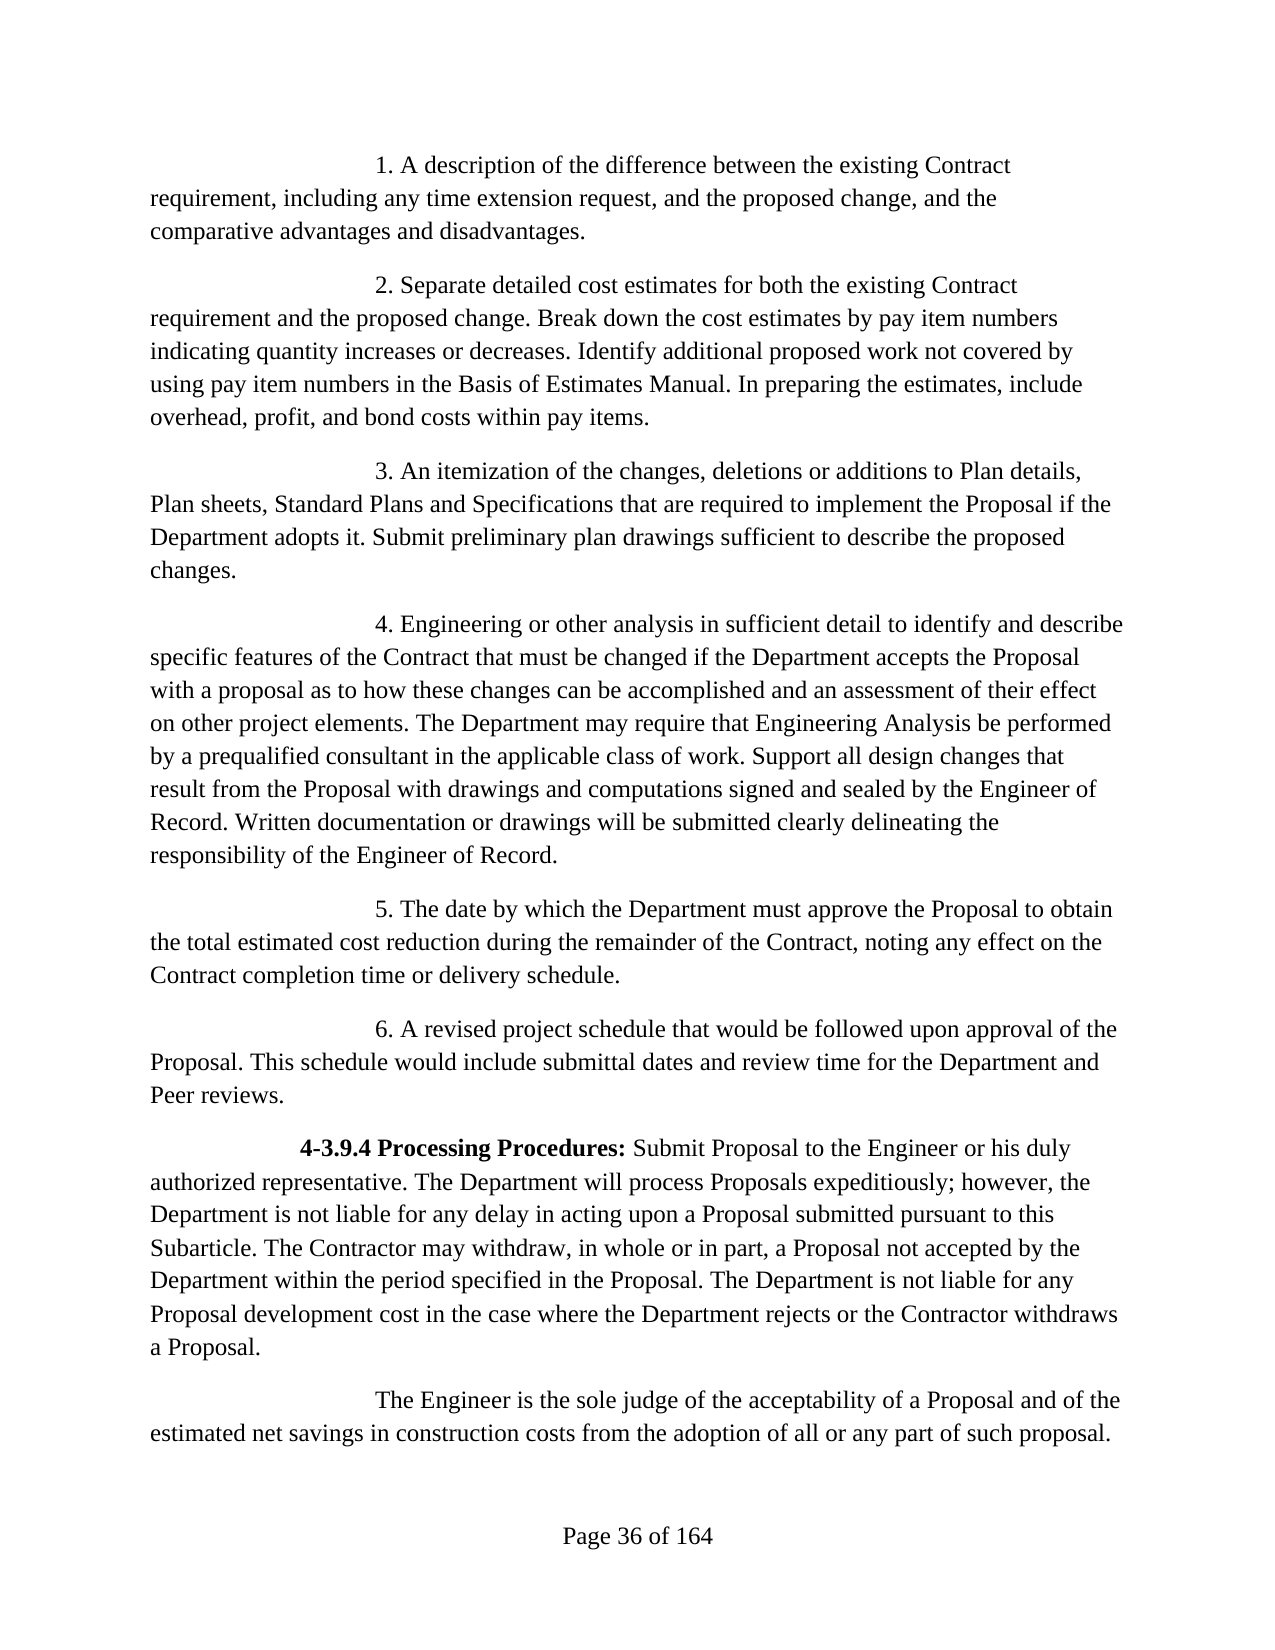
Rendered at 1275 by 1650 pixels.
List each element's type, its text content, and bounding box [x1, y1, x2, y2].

text 5. The date by which the Department must approve the Proposal to obtain the total estimated cost reduction during the remainder of the Contract, noting any effect on the Contract completion time or delivery schedule. [150, 894, 1125, 988]
text 4-3.9.4 Processing Procedures: Submit Proposal to the Engineer or his duly authorized representative. The Department will process Proposals expeditiously; however, the Department is not liable for any delay in acting upon a Proposal submitted pursuant to this Subarticle. The Contractor may withdraw, in whole or in part, a Proposal not accepted by the Department within the period specified in the Proposal. The Department is not liable for any Proposal development cost in the case where the Department rejects or the Contractor withdraws a Proposal. [150, 1133, 1125, 1360]
text 6. A revised project schedule that would be followed upon approval of the Proposal. This schedule would include submittal dates and review time for the Department and Peer reviews. [150, 1014, 1125, 1108]
text 4. Engineering or other analysis in sufficient detail to identify and describe specific features of the Contract that must be changed if the Department accepts the Proposal with a proposal as to how these changes can be accomplished and an assessment of their effect on other project elements. The Department may require that Engineering Analysis be performed by a prequalified consultant in the applicable class of work. Support all design changes that result from the Proposal with drawings and computations signed and sealed by the Engineer of Record. Written documentation or drawings will be submitted clearly delineating the responsibility of the Engineer of Record. [150, 609, 1125, 869]
text The Engineer is the sole judge of the acceptability of a Proposal and of the estimated net savings in construction costs from the adoption of all or any part of such proposal. [150, 1386, 1125, 1447]
text 1. A description of the difference between the existing Contract requirement, including any time extension request, and the proposed change, and the comparative advantages and disadvantages. [150, 150, 1125, 245]
text 2. Separate detailed cost estimates for both the existing Contract requirement and the proposed change. Break down the cost estimates by pay item numbers indicating quantity increases or decreases. Identify additional proposed work not covered by using pay item numbers in the Basis of Estimates Manual. In preparing the estimates, include overhead, profit, and bond costs within pay items. [150, 270, 1125, 431]
text 3. An itemization of the changes, deletions or additions to Plan details, Plan sheets, Standard Plans and Specifications that are required to implement the Proposal if the Department adopts it. Submit preliminary plan drawings sufficient to describe the proposed changes. [150, 456, 1125, 584]
